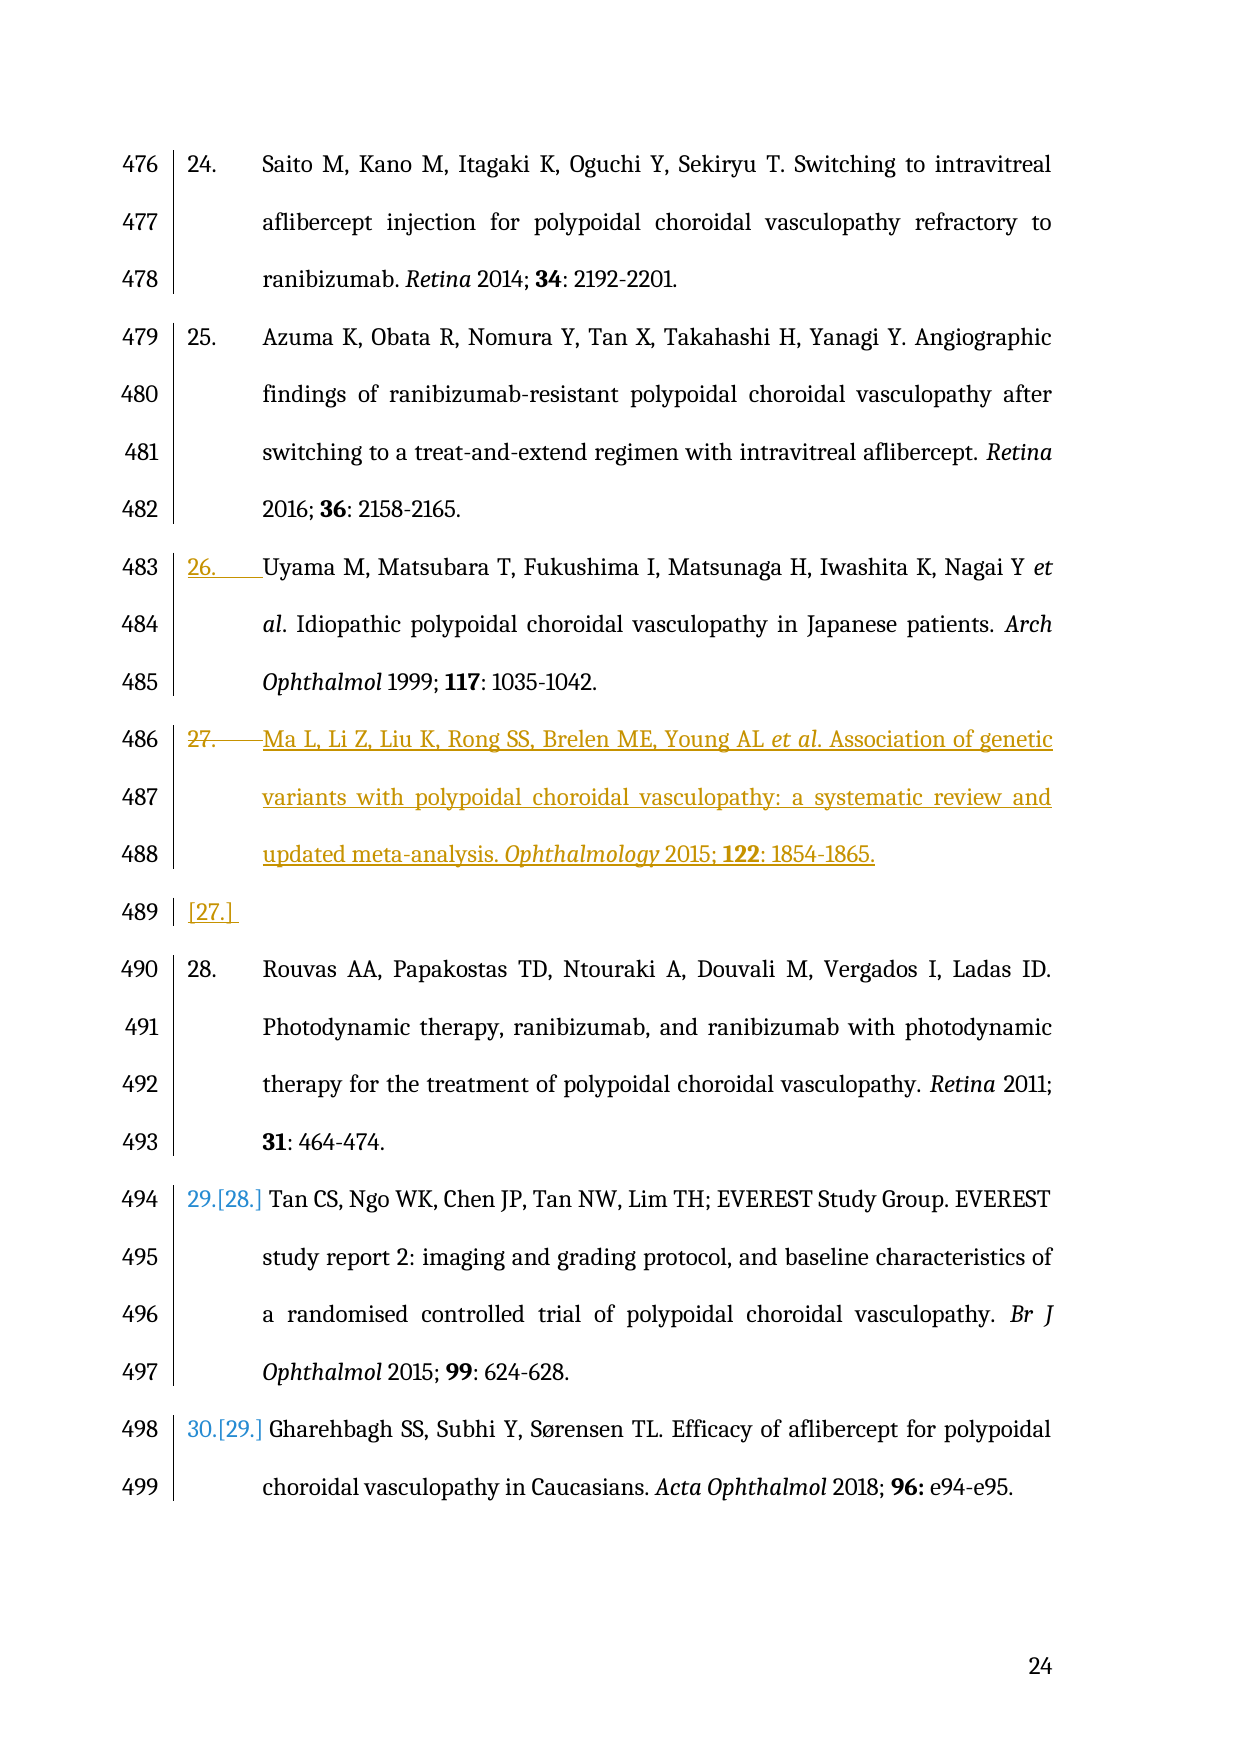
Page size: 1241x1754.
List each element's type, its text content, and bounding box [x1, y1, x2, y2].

list Uyama M, Matsubara T, Fukushima I, Matsunaga H, Iwashita K, Nagai Y et al. Idiopathic polypoidal choroidal vasculopathy in Japanese patients. Arch Ophthalmol 1999; 117: 1035-1042. [187, 552, 1053, 696]
list Gharehbagh SS, Subhi Y, Sørensen TL. Efficacy of aflibercept for polypoidal choroidal vasculopathy in Caucasians. Acta Ophthalmol 2018; 96: e94-e95. [187, 1415, 1053, 1501]
list Azuma K, Obata R, Nomura Y, Tan X, Takahashi H, Yanagi Y. Angiographic findings of ranibizumab-resistant polypoidal choroidal vasculopathy after switching to a treat-and-extend regimen with intravitreal aflibercept. Retina 2016; 36: 2158-2165. [187, 322, 1053, 524]
list Saito M, Kano M, Itagaki K, Oguchi Y, Sekiryu T. Switching to intravitreal aflibercept injection for polypoidal choroidal vasculopathy refractory to ranibizumab. Retina 2014; 34: 2192-2201. [187, 150, 1053, 294]
list Rouvas AA, Papakostas TD, Ntouraki A, Douvali M, Vergados I, Ladas ID. Photodynamic therapy, ranibizumab, and ranibizumab with photodynamic therapy for the treatment of polypoidal choroidal vasculopathy. Retina 2011; 31: 464-474. [187, 955, 1053, 1156]
list Tan CS, Ngo WK, Chen JP, Tan NW, Lim TH; EVEREST Study Group. EVEREST study report 2: imaging and grading protocol, and baseline characteristics of a randomised controlled trial of polypoidal choroidal vasculopathy. Br J Ophthalmol 2015; 99: 624-628. [187, 1185, 1053, 1386]
